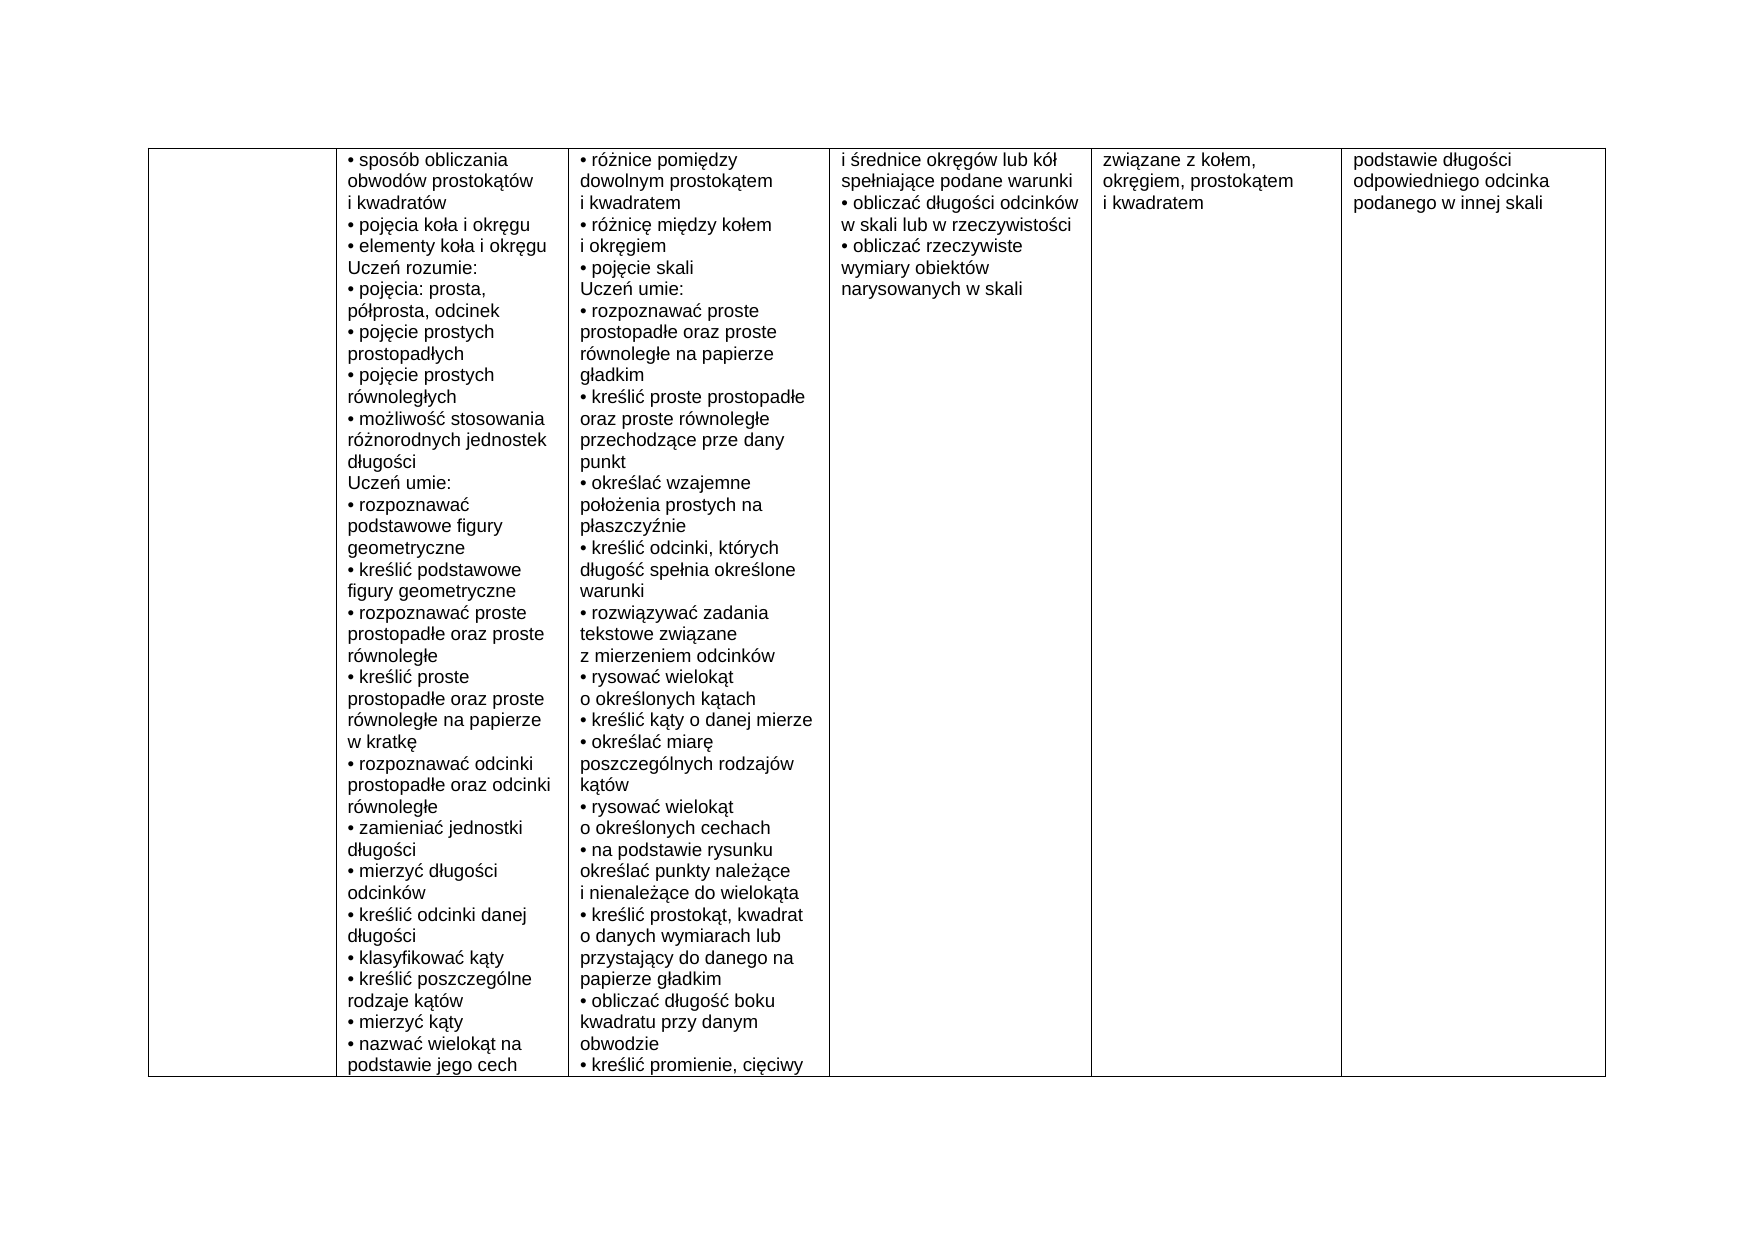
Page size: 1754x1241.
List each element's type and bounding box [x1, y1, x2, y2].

table_cell [337, 149, 568, 1076]
table_cell [149, 149, 336, 1076]
table_cell [1342, 149, 1605, 1076]
table_cell [1092, 149, 1341, 1076]
table_cell [569, 149, 829, 1076]
table_cell [830, 149, 1091, 1076]
